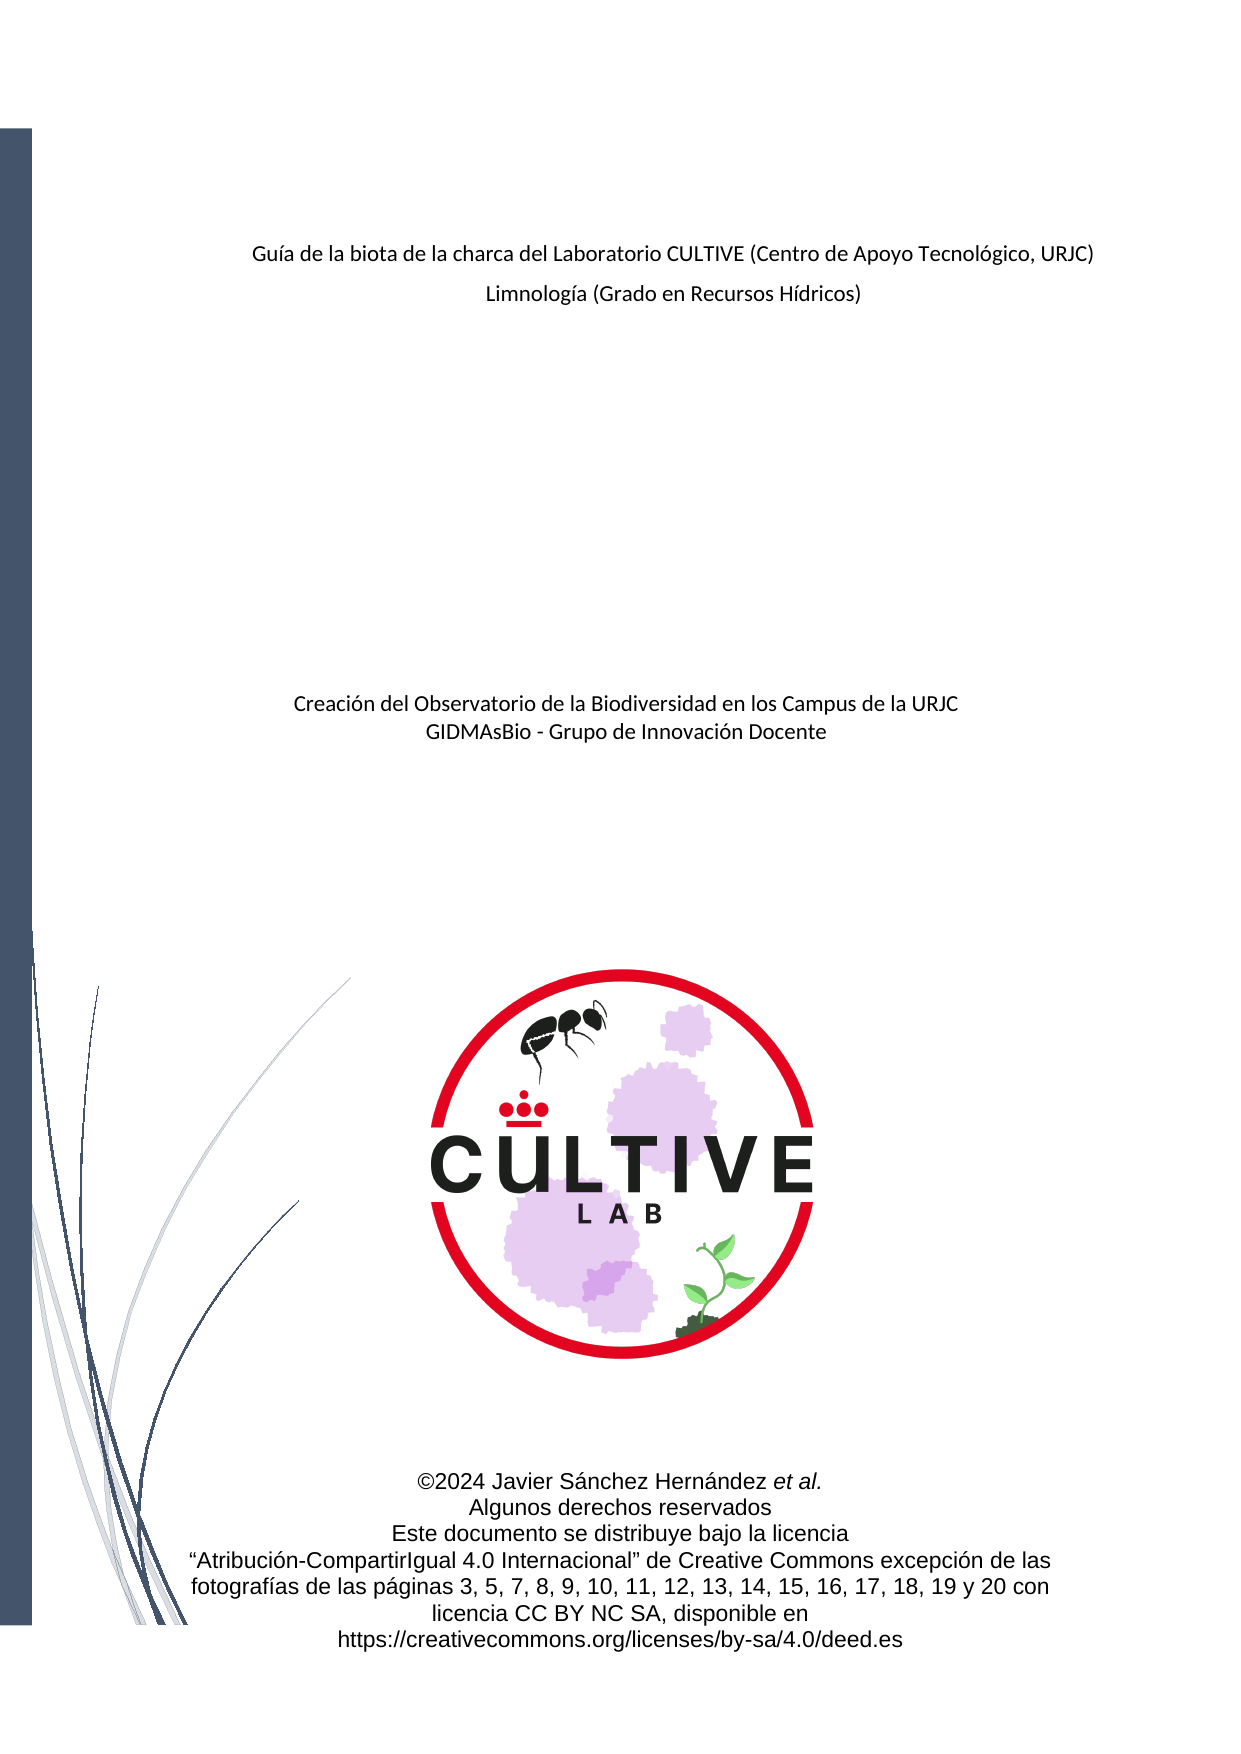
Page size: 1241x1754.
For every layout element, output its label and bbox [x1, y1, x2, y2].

picture [421, 963, 823, 1365]
